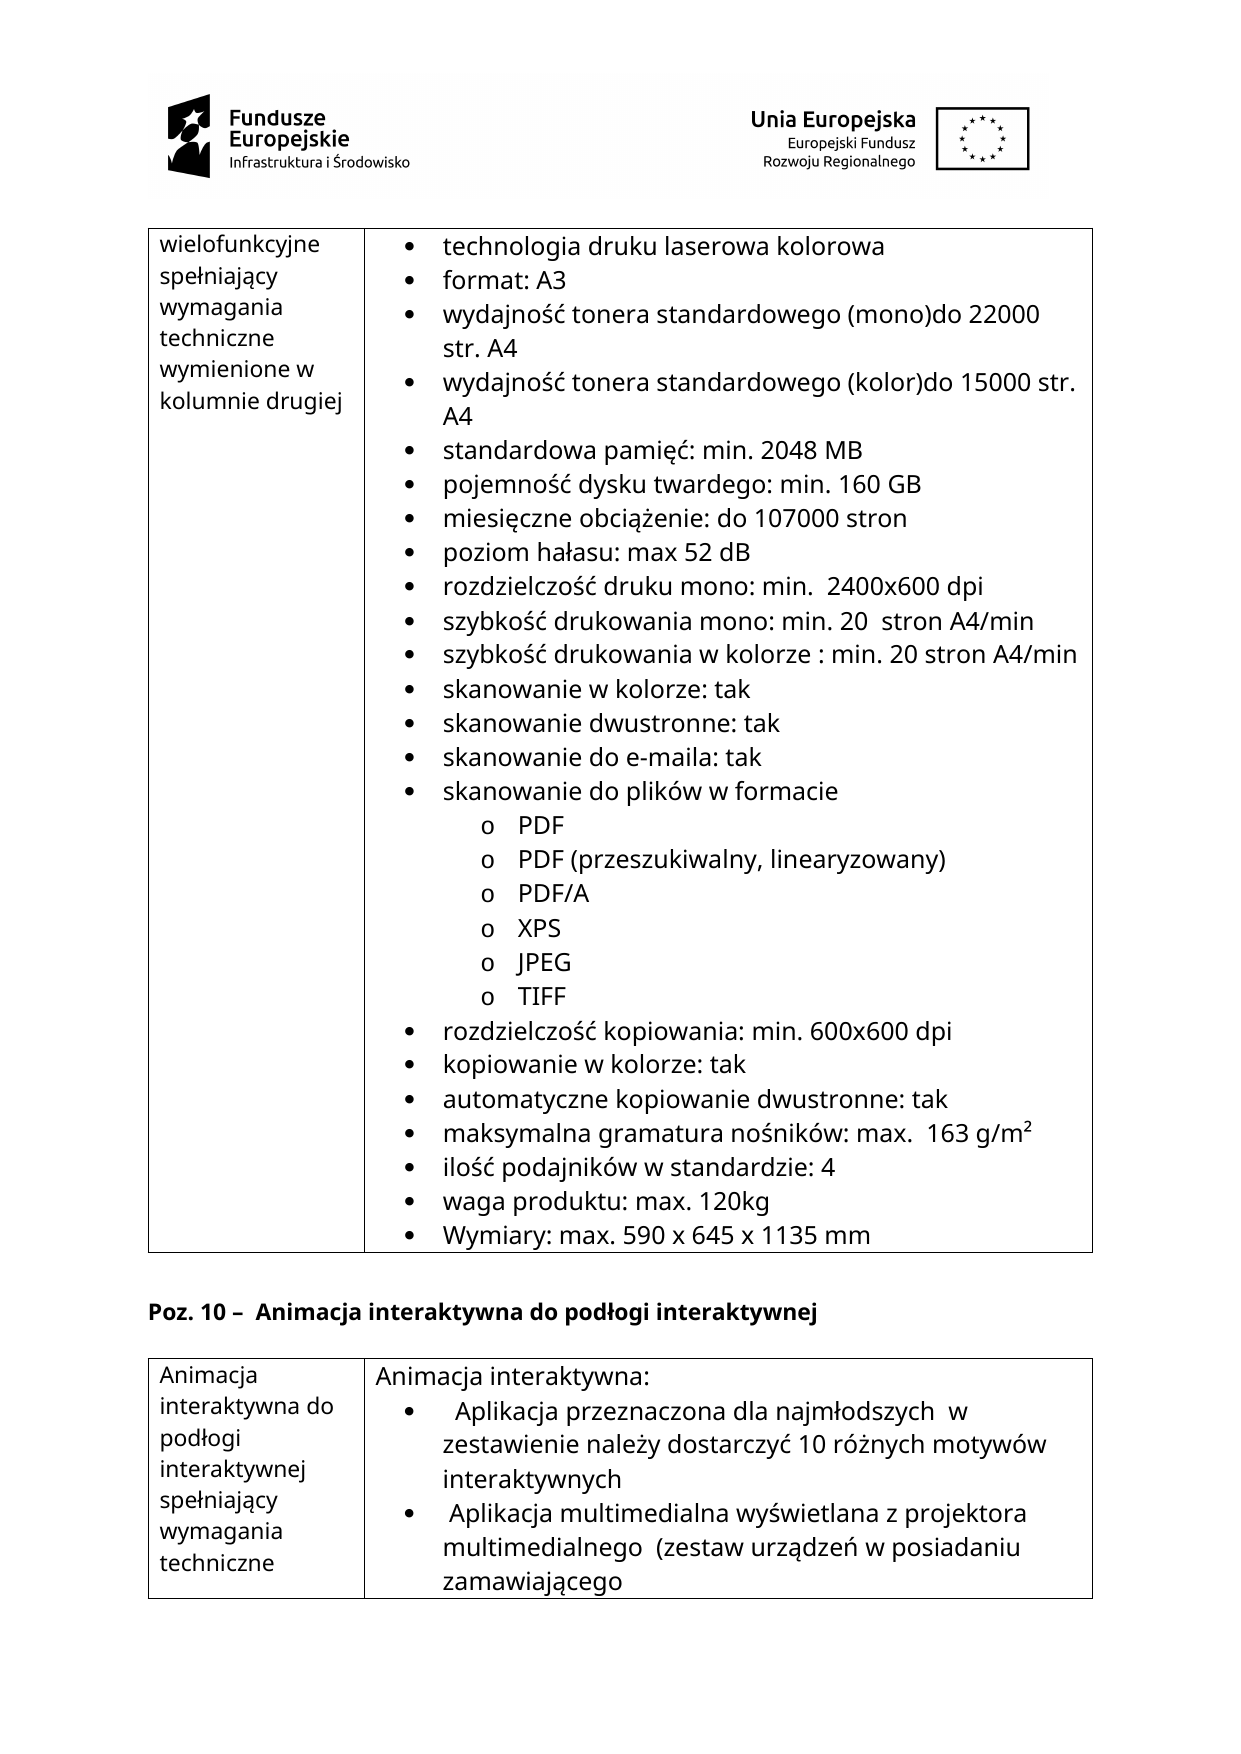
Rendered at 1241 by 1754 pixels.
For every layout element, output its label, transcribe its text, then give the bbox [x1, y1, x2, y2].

text Poz. 10 – Animacja interaktywna do podłogi interaktywnej [148, 1296, 1093, 1327]
table_header Urządzenie wielofunkcyjne spełniający wymagania techniczne wymienione w kolumnie drugiej [149, 229, 364, 1252]
picture [147, 73, 1050, 199]
table_header Animacja interaktywna do podłogi interaktywnej spełniający wymagania techniczne wymienione w kolumnie drugiej [149, 1359, 364, 1597]
